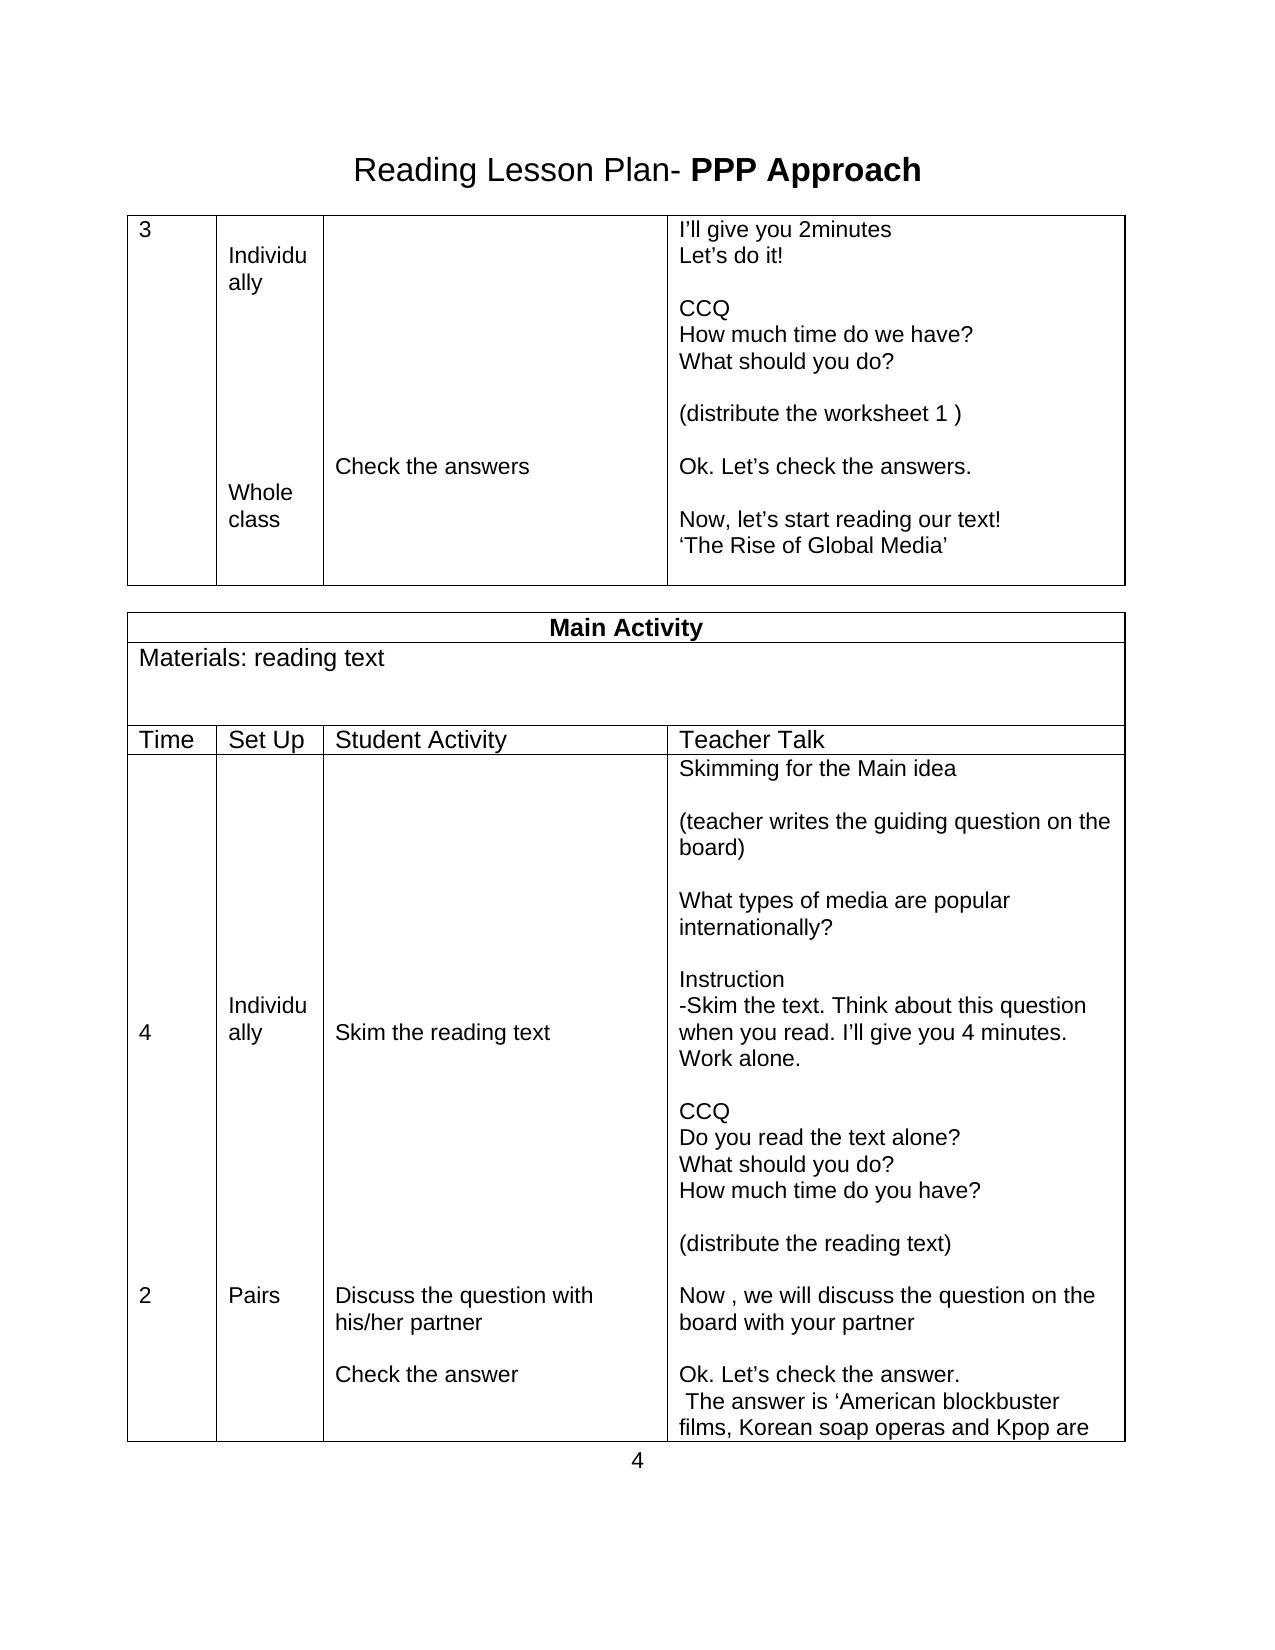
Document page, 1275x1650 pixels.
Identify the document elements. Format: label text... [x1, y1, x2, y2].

table_cell Student Activity [324, 726, 667, 754]
table_cell 4 2 3 3 [128, 755, 216, 1441]
table_cell Teacher Talk [668, 726, 1124, 754]
table_header Main Activity [128, 613, 1124, 642]
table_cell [668, 755, 1124, 1441]
table_cell 5 3 [128, 216, 216, 585]
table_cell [217, 216, 323, 585]
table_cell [324, 216, 667, 585]
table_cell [217, 755, 323, 1441]
table_cell Time [128, 726, 216, 754]
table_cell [324, 755, 667, 1441]
table_cell Materials: reading text [128, 643, 1124, 724]
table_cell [668, 216, 1124, 585]
table_cell Set Up [217, 726, 323, 754]
